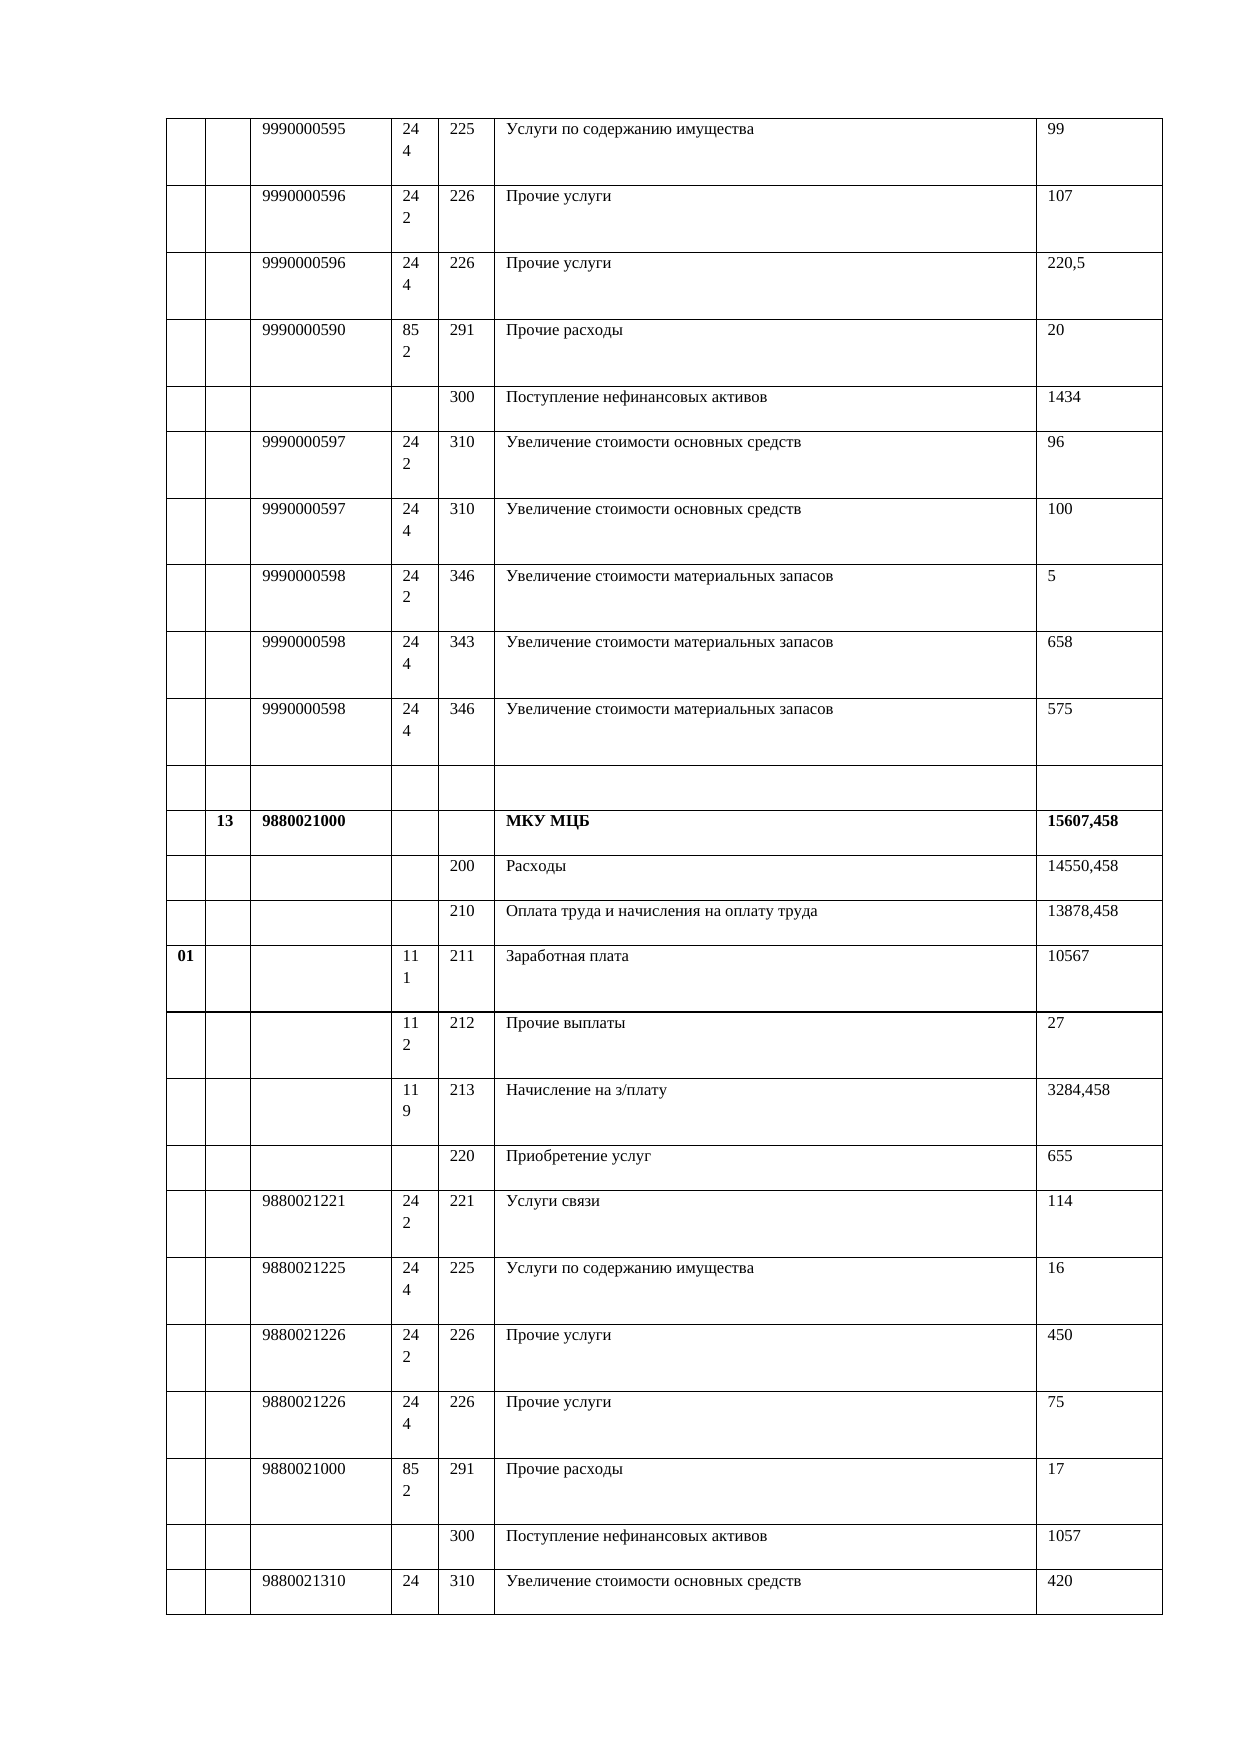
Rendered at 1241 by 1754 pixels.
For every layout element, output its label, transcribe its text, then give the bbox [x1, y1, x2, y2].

table_cell 226 [439, 253, 494, 319]
table_cell [392, 766, 438, 810]
table_cell [167, 1459, 205, 1524]
table_cell [206, 1191, 250, 1257]
table_cell [167, 811, 205, 855]
table_cell 1057 [1037, 1525, 1162, 1569]
table_cell 9990000598 [251, 699, 391, 765]
table_cell 9990000595 [251, 119, 391, 185]
table_cell 212 [439, 1013, 494, 1078]
table_cell [206, 253, 250, 319]
table_cell 10567 [1037, 946, 1162, 1011]
table_cell [206, 1013, 250, 1078]
table_cell Прочие расходы [495, 1459, 1036, 1524]
table_cell [167, 1191, 205, 1257]
table_cell [206, 119, 250, 185]
table_cell [167, 1525, 205, 1569]
table_cell [392, 1146, 438, 1190]
table_cell 14550,458 [1037, 856, 1162, 899]
table_cell 310 [439, 432, 494, 497]
table_cell [392, 901, 438, 944]
table_cell [206, 632, 250, 698]
table_cell [206, 1325, 250, 1391]
table_cell [167, 499, 205, 564]
table_cell 450 [1037, 1325, 1162, 1391]
table_cell 244 [392, 253, 438, 319]
table_cell [167, 387, 205, 431]
table_cell [167, 119, 205, 185]
table_cell Прочие услуги [495, 1392, 1036, 1457]
table_cell 346 [439, 565, 494, 631]
table_cell [251, 766, 391, 810]
table_cell [206, 901, 250, 944]
table_cell Прочие расходы [495, 320, 1036, 386]
table_cell [206, 699, 250, 765]
table_cell 852 [392, 320, 438, 386]
table_cell 9880021225 [251, 1258, 391, 1324]
table_cell 210 [439, 901, 494, 944]
table_cell 200 [439, 856, 494, 899]
table_cell [206, 565, 250, 631]
table_cell 244 [392, 119, 438, 185]
table_cell [392, 856, 438, 899]
table_cell [167, 565, 205, 631]
table_cell Прочие услуги [495, 253, 1036, 319]
table_cell 242 [392, 1191, 438, 1257]
table_cell 9990000598 [251, 565, 391, 631]
table_cell 343 [439, 632, 494, 698]
table_cell [167, 1258, 205, 1324]
table_cell [206, 1459, 250, 1524]
table_cell 242 [392, 565, 438, 631]
table_cell 111 [392, 946, 438, 1011]
table_cell Увеличение стоимости основных средств [495, 499, 1036, 564]
table_cell [392, 387, 438, 431]
table_cell 9990000596 [251, 253, 391, 319]
table_cell Заработная плата [495, 946, 1036, 1011]
table_cell 119 [392, 1079, 438, 1145]
table_cell 310 [439, 1570, 494, 1614]
table_cell 244 [392, 699, 438, 765]
table_cell 3284,458 [1037, 1079, 1162, 1145]
table_cell 1434 [1037, 387, 1162, 431]
table_cell [251, 1525, 391, 1569]
table_cell 107 [1037, 186, 1162, 252]
table_cell Услуги связи [495, 1191, 1036, 1257]
table_cell Прочие услуги [495, 1325, 1036, 1391]
table_cell 221 [439, 1191, 494, 1257]
table_cell 852 [392, 1459, 438, 1524]
table_cell МКУ МЦБ [495, 811, 1036, 855]
table_cell 112 [392, 1013, 438, 1078]
table_cell 225 [439, 119, 494, 185]
table_cell [167, 856, 205, 899]
table_cell [167, 1146, 205, 1190]
table_cell [206, 1525, 250, 1569]
table_cell [251, 1013, 391, 1078]
table_cell [167, 901, 205, 944]
table_cell 226 [439, 1392, 494, 1457]
table_cell 9880021000 [251, 811, 391, 855]
table_cell 211 [439, 946, 494, 1011]
table_cell 226 [439, 1325, 494, 1391]
table_cell 27 [1037, 1013, 1162, 1078]
table_cell [251, 856, 391, 899]
table_cell Увеличение стоимости материальных запасов [495, 699, 1036, 765]
table_cell [206, 1570, 250, 1614]
table_cell 9990000590 [251, 320, 391, 386]
table_cell 13 [206, 811, 250, 855]
table_cell 244 [392, 1392, 438, 1457]
table_cell Начисление на з/плату [495, 1079, 1036, 1145]
table_cell [167, 1013, 205, 1078]
table_cell [206, 1258, 250, 1324]
table_cell [206, 1146, 250, 1190]
table_cell 75 [1037, 1392, 1162, 1457]
table_cell Оплата труда и начисления на оплату труда [495, 901, 1036, 944]
table_cell [251, 946, 391, 1011]
table_cell 9990000597 [251, 499, 391, 564]
table_cell [439, 766, 494, 810]
table_cell 226 [439, 186, 494, 252]
table_cell [167, 186, 205, 252]
table_cell Увеличение стоимости материальных запасов [495, 632, 1036, 698]
table_cell 291 [439, 320, 494, 386]
table_cell 100 [1037, 499, 1162, 564]
table_cell 220 [439, 1146, 494, 1190]
table_cell 244 [392, 1258, 438, 1324]
table_cell Услуги по содержанию имущества [495, 1258, 1036, 1324]
table_cell [206, 320, 250, 386]
table_cell [167, 699, 205, 765]
table_cell Поступление нефинансовых активов [495, 1525, 1036, 1569]
table_cell 658 [1037, 632, 1162, 698]
table_cell 291 [439, 1459, 494, 1524]
table_cell 420 [1037, 1570, 1162, 1614]
table_cell [251, 1146, 391, 1190]
table_cell Увеличение стоимости материальных запасов [495, 565, 1036, 631]
table_cell [206, 387, 250, 431]
table_cell 96 [1037, 432, 1162, 497]
table_cell 9990000597 [251, 432, 391, 497]
table_cell [251, 1079, 391, 1145]
table_cell 655 [1037, 1146, 1162, 1190]
table_cell [206, 1079, 250, 1145]
table_cell Услуги по содержанию имущества [495, 119, 1036, 185]
table_cell [392, 811, 438, 855]
table_cell [167, 320, 205, 386]
table_cell 242 [392, 1570, 438, 1614]
table_cell 225 [439, 1258, 494, 1324]
table_cell [167, 1570, 205, 1614]
table_cell [495, 766, 1036, 810]
table_cell [206, 186, 250, 252]
table_cell [167, 632, 205, 698]
table_cell [206, 432, 250, 497]
table_cell Приобретение услуг [495, 1146, 1036, 1190]
table_cell [206, 946, 250, 1011]
table_cell 9880021000 [251, 1459, 391, 1524]
table_cell 9990000596 [251, 186, 391, 252]
table_cell 01 [167, 946, 205, 1011]
table_cell [439, 811, 494, 855]
table_cell 99 [1037, 119, 1162, 185]
table_cell 346 [439, 699, 494, 765]
table_cell [206, 856, 250, 899]
table_cell [251, 387, 391, 431]
table_cell 300 [439, 387, 494, 431]
table_cell [1037, 766, 1162, 810]
table_cell 310 [439, 499, 494, 564]
table_cell [206, 1392, 250, 1457]
table_cell [206, 499, 250, 564]
table_cell 16 [1037, 1258, 1162, 1324]
table_cell [167, 253, 205, 319]
table_cell 300 [439, 1525, 494, 1569]
table_cell [167, 432, 205, 497]
table_cell 244 [392, 632, 438, 698]
table_cell 244 [392, 499, 438, 564]
table_cell 9990000598 [251, 632, 391, 698]
table_cell Расходы [495, 856, 1036, 899]
table_cell [167, 766, 205, 810]
table_cell 15607,458 [1037, 811, 1162, 855]
table_cell [167, 1392, 205, 1457]
table_cell 242 [392, 432, 438, 497]
table_cell 114 [1037, 1191, 1162, 1257]
table_cell 13878,458 [1037, 901, 1162, 944]
table_cell Прочие выплаты [495, 1013, 1036, 1078]
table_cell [495, 1570, 1036, 1614]
table_cell 242 [392, 1325, 438, 1391]
table_cell Поступление нефинансовых активов [495, 387, 1036, 431]
table_cell 9880021310 [251, 1570, 391, 1614]
table_cell Прочие услуги [495, 186, 1036, 252]
table_cell 213 [439, 1079, 494, 1145]
table_cell 9880021226 [251, 1392, 391, 1457]
table_cell 20 [1037, 320, 1162, 386]
table_cell 9880021221 [251, 1191, 391, 1257]
table_cell 575 [1037, 699, 1162, 765]
table_cell 17 [1037, 1459, 1162, 1524]
table_cell 242 [392, 186, 438, 252]
table_cell Увеличение стоимости основных средств [495, 432, 1036, 497]
table_cell 5 [1037, 565, 1162, 631]
table_cell [167, 1325, 205, 1391]
table_cell [206, 766, 250, 810]
table_cell [392, 1525, 438, 1569]
table_cell [167, 1079, 205, 1145]
table_cell [251, 901, 391, 944]
table_cell 220,5 [1037, 253, 1162, 319]
table_cell 9880021226 [251, 1325, 391, 1391]
